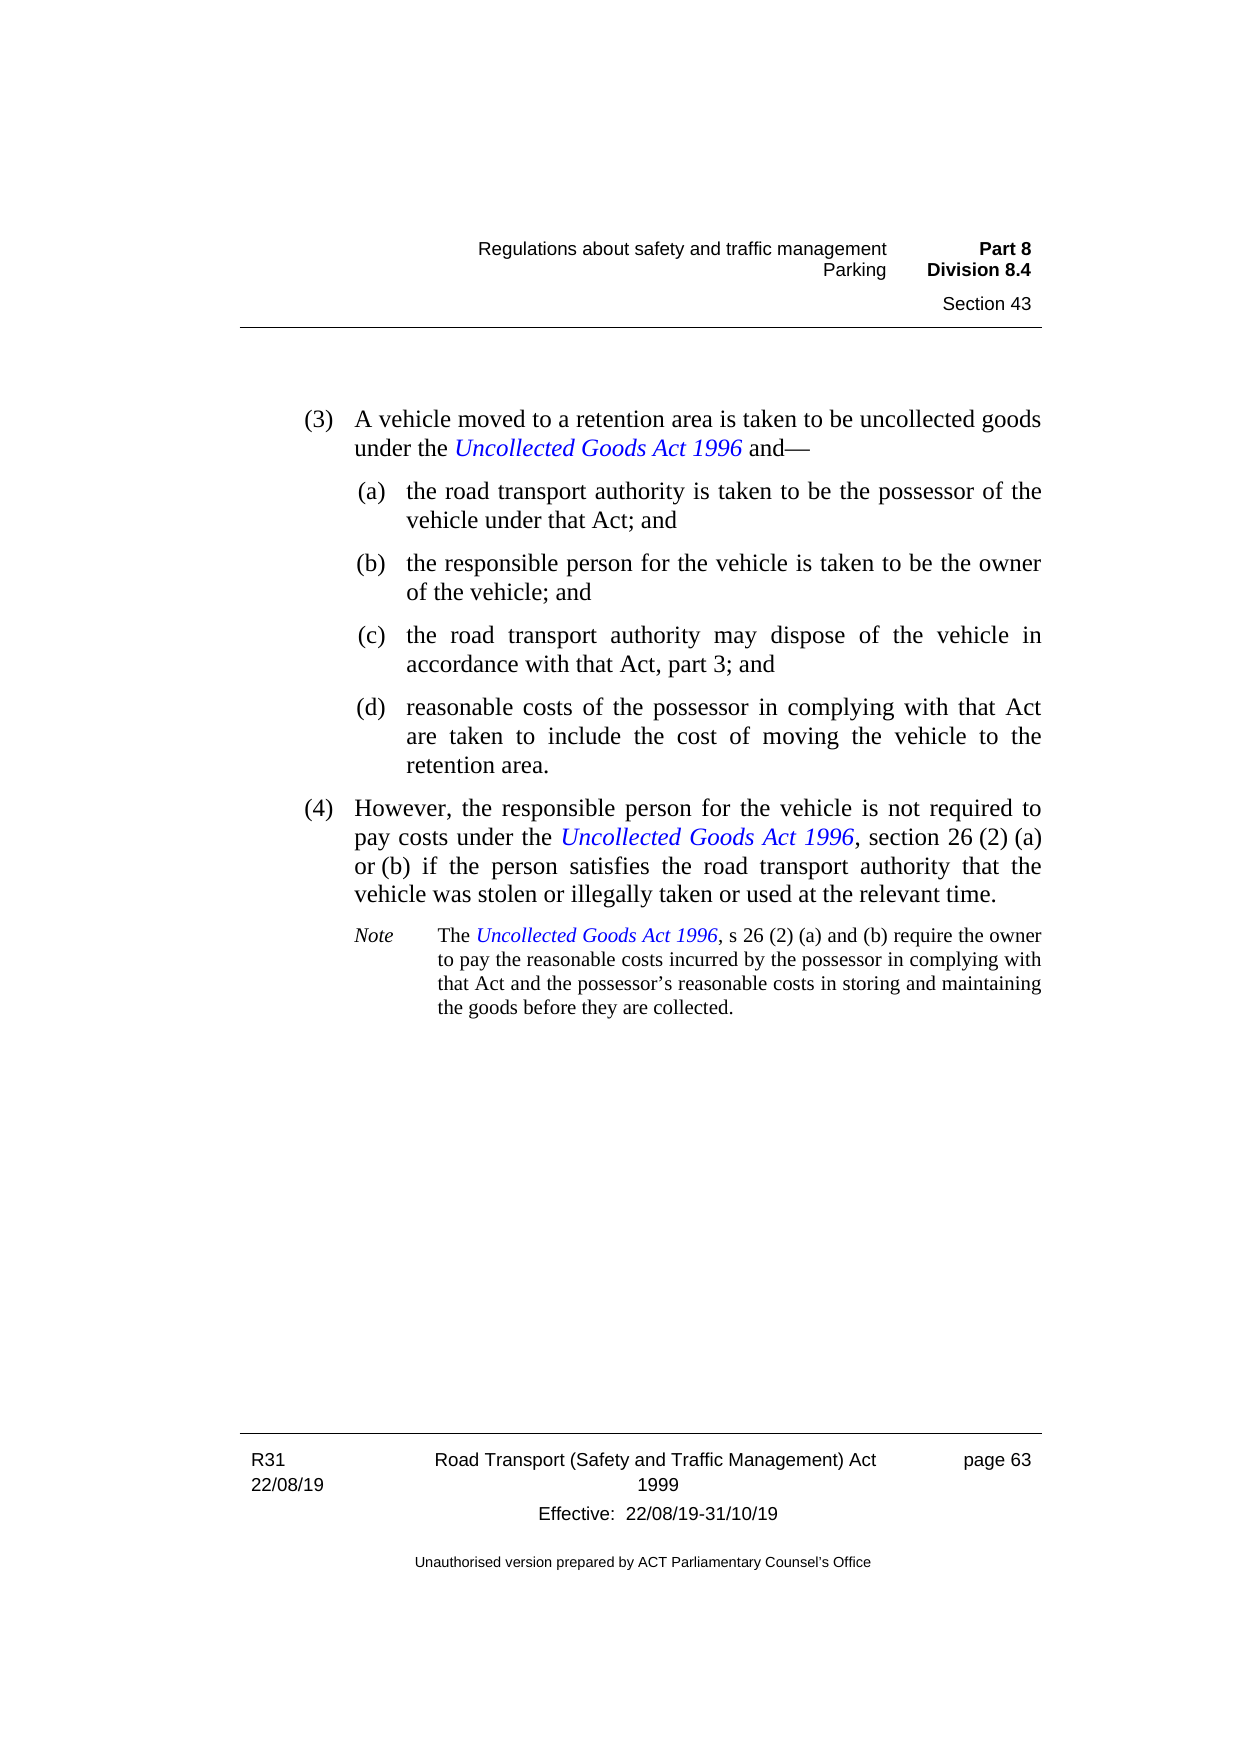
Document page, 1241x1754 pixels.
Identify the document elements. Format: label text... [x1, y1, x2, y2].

text (3) A vehicle moved to a retention area is taken to be uncollected goods under the Uncollected Goods Act 1996 and— [239, 404, 1042, 462]
text (d) reasonable costs of the possessor in complying with that Act are taken to include the cost of moving the vehicle to the retention area. [239, 692, 1042, 779]
text (b) the responsible person for the vehicle is taken to be the owner of the vehicle; and [239, 548, 1042, 606]
text (c) the road transport authority may dispose of the vehicle in accordance with that Act, part 3; and [239, 620, 1042, 678]
text Note The Uncollected Goods Act 1996, s 26 (2) (a) and (b) require the owner to pay the reasonable costs incurred by the possessor in complying with that Act and the possessor’s reasonable costs in storing and maintaining the goods before they are collected. [354, 923, 1042, 1019]
text (a) the road transport authority is taken to be the possessor of the vehicle under that Act; and [239, 476, 1042, 534]
text (4) However, the responsible person for the vehicle is not required to pay costs under the Uncollected Goods Act 1996, section 26 (2) (a) or (b) if the person satisfies the road transport authority that the vehicle was stolen or illegally taken or used at the relevant time. [239, 793, 1042, 908]
